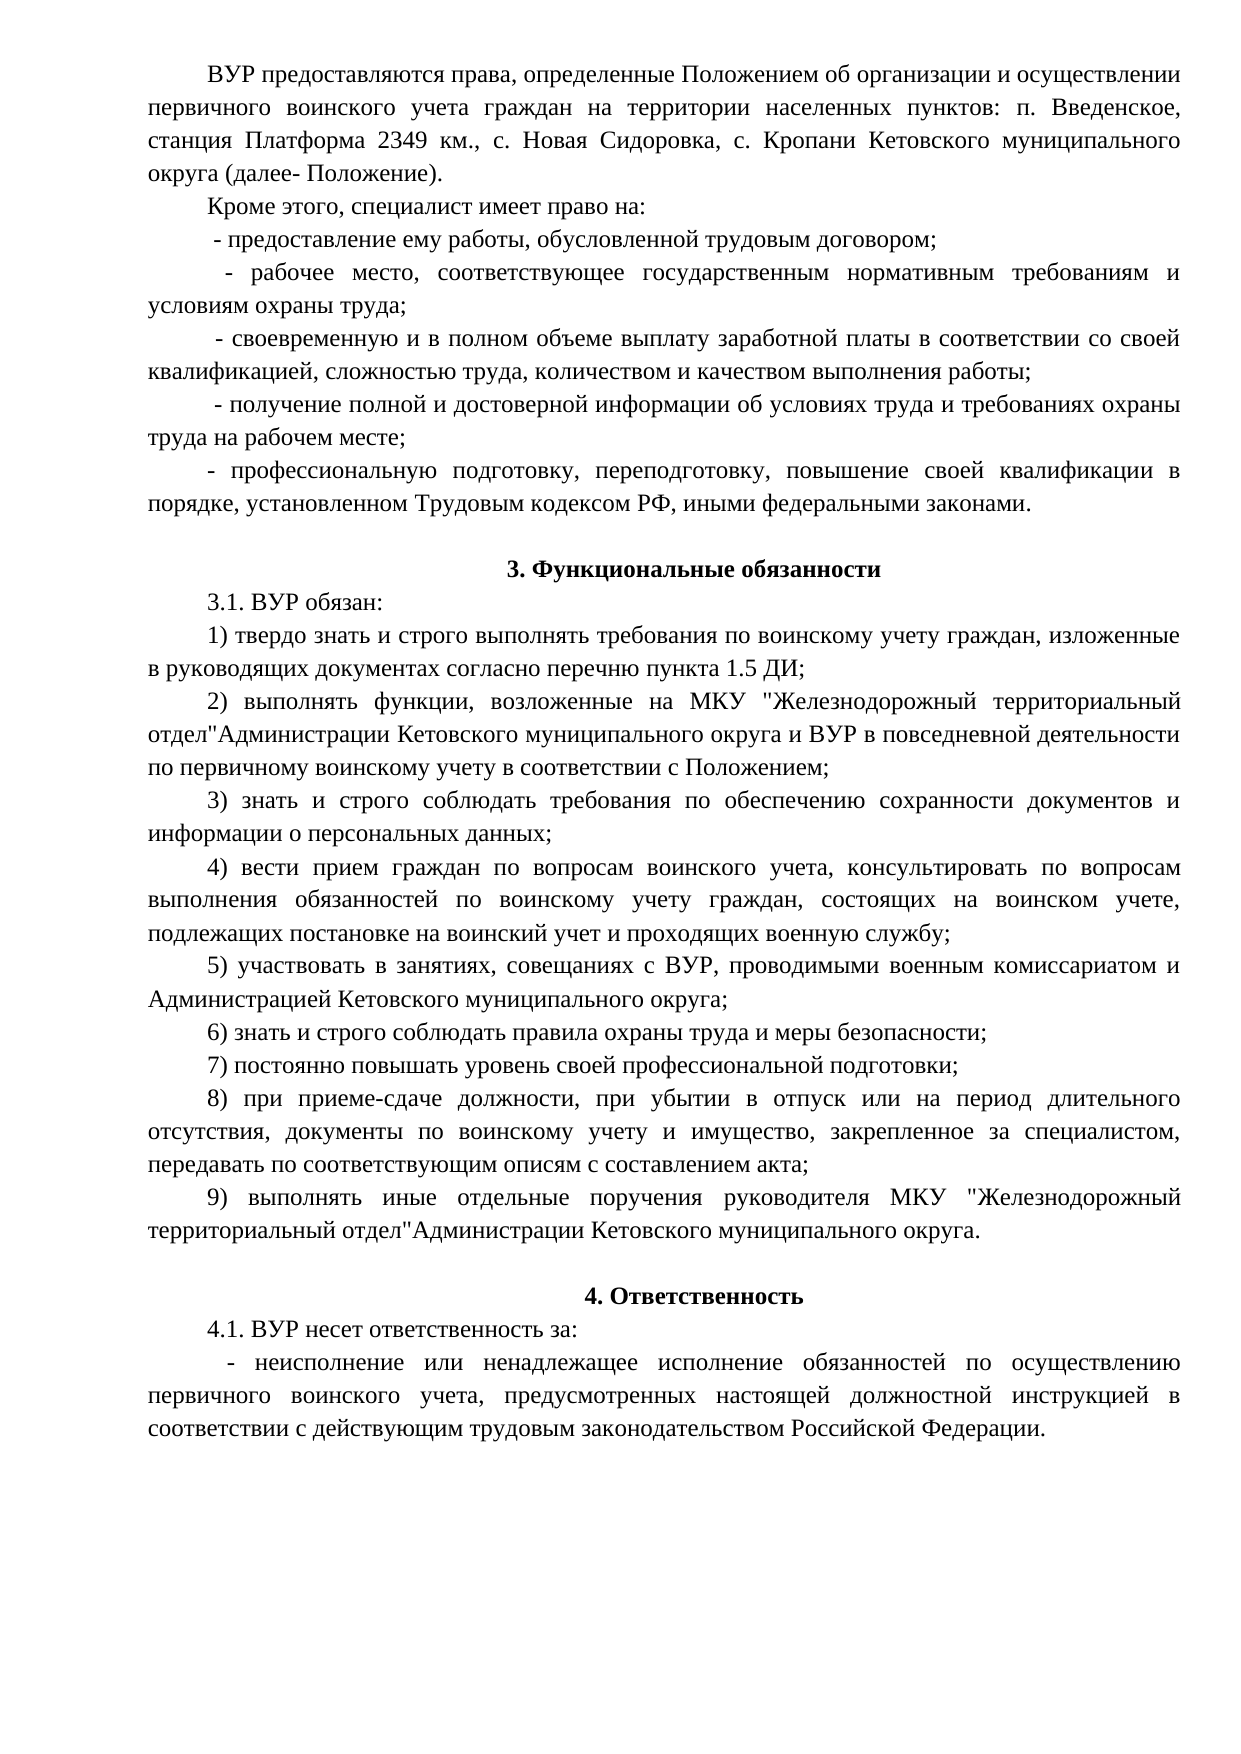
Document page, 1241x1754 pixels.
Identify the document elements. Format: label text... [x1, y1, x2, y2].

text - получение полной и достоверной информации об условиях труда и требованиях охраны труда на рабочем месте; [148, 389, 1181, 451]
text - рабочее место, соответствующее государственным нормативным требованиям и условиям охраны труда; [148, 257, 1181, 319]
text 8) при приеме-сдаче должности, при убытии в отпуск или на период длительного отсутствия, документы по воинскому учету и имущество, закрепленное за специалистом, передавать по соответствующим описям с составлением акта; [148, 1083, 1181, 1177]
text 7) постоянно повышать уровень своей профессиональной подготовки; [148, 1050, 1181, 1078]
text - своевременную и в полном объеме выплату заработной платы в соответствии со своей квалификацией, сложностью труда, количеством и качеством выполнения работы; [148, 323, 1181, 385]
text ВУР предоставляются права, определенные Положением об организации и осуществлении первичного воинского учета граждан на территории населенных пунктов: п. Введенское, станция Платформа 2349 км., с. Новая Сидоровка, с. Кропани Кетовского муниципального округа (далее- Положение). [148, 59, 1181, 187]
text - профессиональную подготовку, переподготовку, повышение своей квалификации в порядке, установленном Трудовым кодексом РФ, иными федеральными законами. [148, 455, 1181, 517]
text 4) вести прием граждан по вопросам воинского учета, консультировать по вопросам выполнения обязанностей по воинскому учету граждан, состоящих на воинском учете, подлежащих постановке на воинский учет и проходящих военную службу; [148, 852, 1181, 946]
text 9) выполнять иные отдельные поручения руководителя МКУ "Железнодорожный территориальный отдел"Администрации Кетовского муниципального округа. [148, 1182, 1181, 1243]
text 2) выполнять функции, возложенные на МКУ "Железнодорожный территориальный отдел"Администрации Кетовского муниципального округа и ВУР в повседневной деятельности по первичному воинскому учету в соответствии с Положением; [148, 686, 1181, 781]
text 3) знать и строго соблюдать требования по обеспечению сохранности документов и информации о персональных данных; [148, 786, 1181, 847]
text 3.1. ВУР обязан: [148, 587, 1181, 616]
text 6) знать и строго соблюдать правила охраны труда и меры безопасности; [148, 1017, 1181, 1045]
text - неисполнение или ненадлежащее исполнение обязанностей по осуществлению первичного воинского учета, предусмотренных настоящей должностной инструкцией в соответствии с действующим трудовым законодательством Российской Федерации. [148, 1347, 1181, 1442]
text 3. Функциональные обязанности [148, 554, 1181, 583]
text 4. Ответственность [148, 1281, 1181, 1309]
text - предоставление ему работы, обусловленной трудовым договором; [148, 224, 1181, 253]
text 5) участвовать в занятиях, совещаниях с ВУР, проводимыми военным комиссариатом и Администрацией Кетовского муниципального округа; [148, 951, 1181, 1012]
text 4.1. ВУР несет ответственность за: [148, 1314, 1181, 1343]
text Кроме этого, специалист имеет право на: [148, 191, 1181, 220]
text 1) твердо знать и строго выполнять требования по воинскому учету граждан, изложенные в руководящих документах согласно перечню пункта 1.5 ДИ; [148, 620, 1181, 682]
